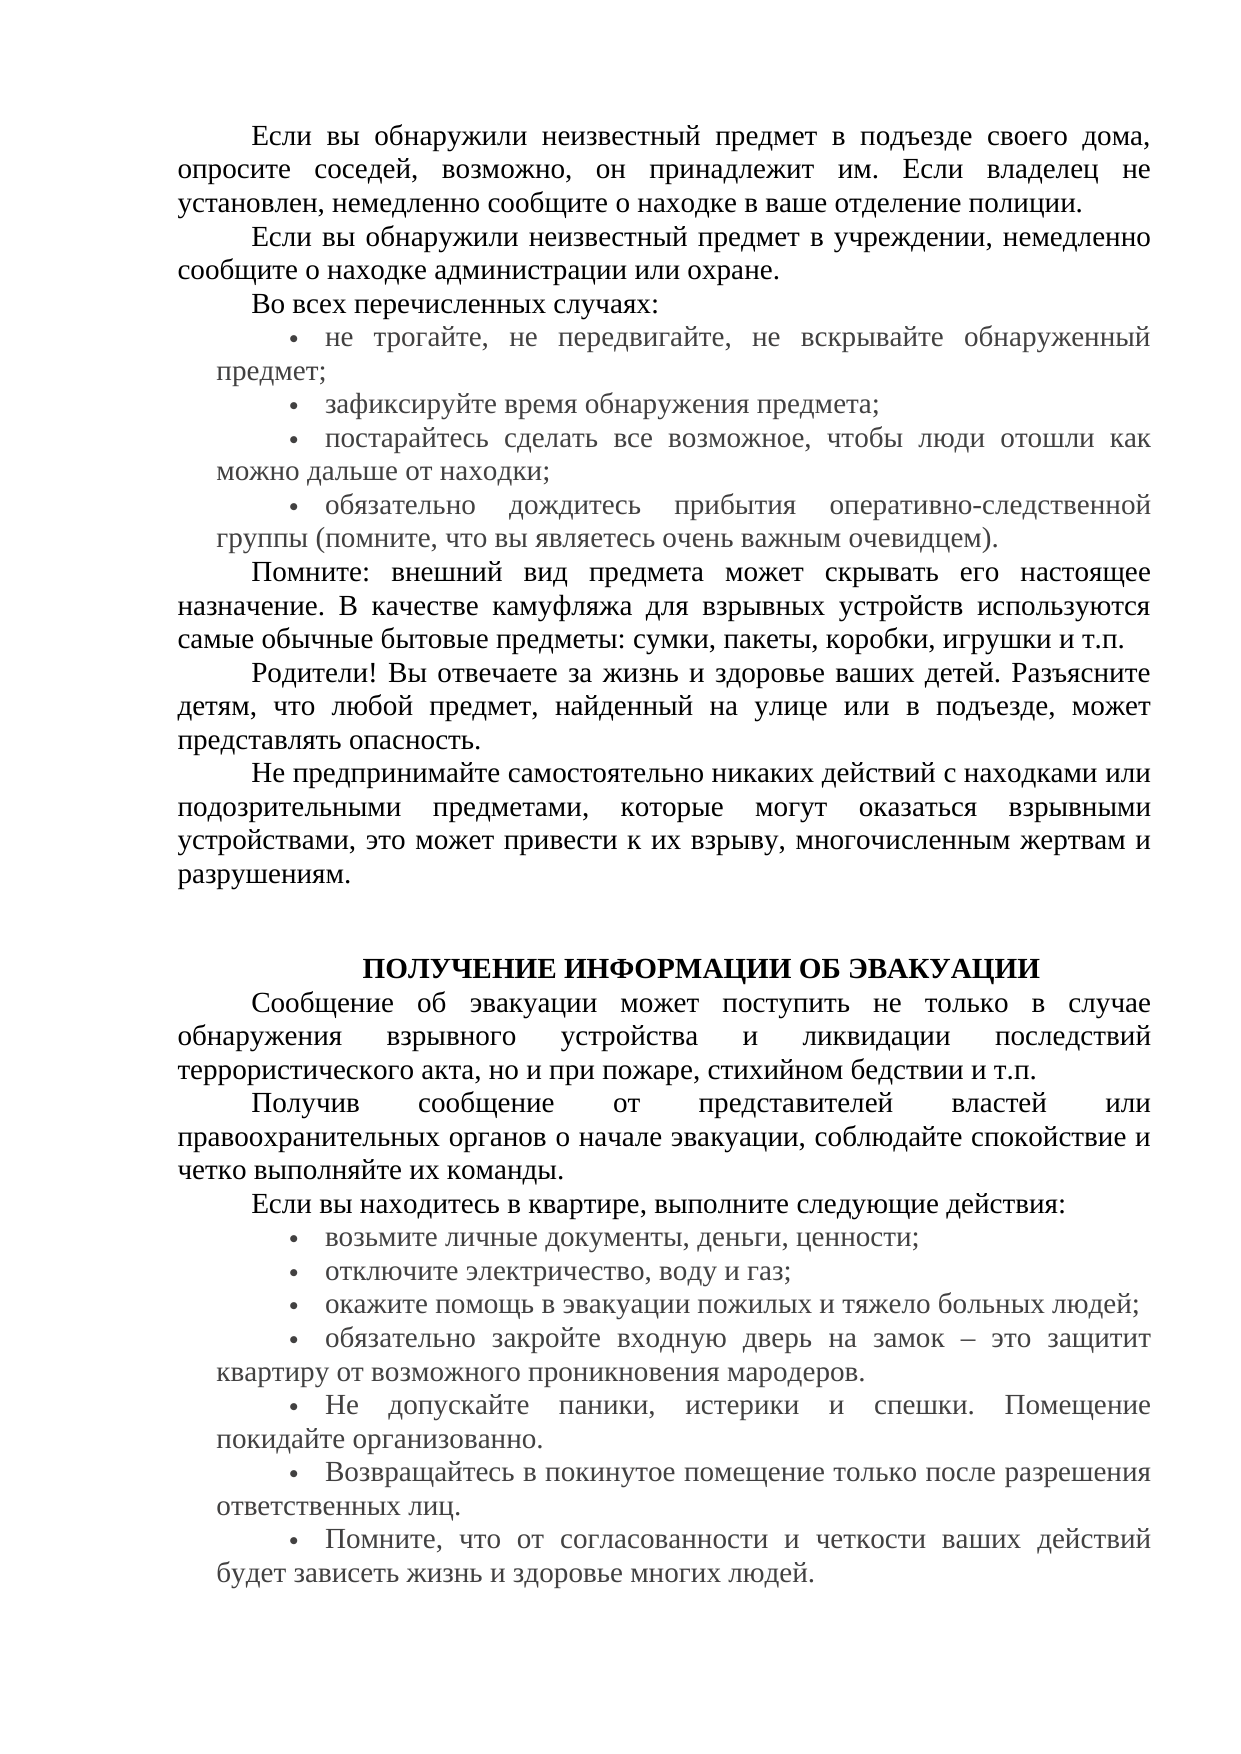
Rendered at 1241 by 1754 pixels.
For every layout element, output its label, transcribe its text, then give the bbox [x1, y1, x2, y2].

list Возвращайтесь в покинутое помещение только после разрешения ответственных лиц. [216, 1454, 1152, 1521]
list не трогайте, не передвигайте, не вскрывайте обнаруженный предмет; [216, 319, 1152, 386]
text ПОЛУЧЕНИЕ ИНФОРМАЦИИ ОБ ЭВАКУАЦИИ [177, 951, 1152, 985]
list окажите помощь в эвакуации пожилых и тяжело больных людей; [216, 1287, 1152, 1320]
list зафиксируйте время обнаружения предмета; [216, 386, 1152, 420]
text Помните: внешний вид предмета может скрывать его настоящее назначение. В качестве камуфляжа для взрывных устройств используются самые обычные бытовые предметы: сумки, пакеты, коробки, игрушки и т.п. [177, 554, 1152, 655]
list обязательно дождитесь прибытия оперативно-следственной группы (помните, что вы являетесь очень важным очевидцем). [216, 487, 1152, 554]
list Помните, что от согласованности и четкости ваших действий будет зависеть жизнь и здоровье многих людей. [216, 1521, 1152, 1588]
list обязательно закройте входную дверь на замок – это защитит квартиру от возможного проникновения мародеров. [216, 1320, 1152, 1387]
text Получив сообщение от представителей властей или правоохранительных органов о начале эвакуации, соблюдайте спокойствие и четко выполняйте их команды. [177, 1085, 1152, 1186]
list Не допускайте паники, истерики и спешки. Помещение покидайте организованно. [216, 1387, 1152, 1454]
text Если вы находитесь в квартире, выполните следующие действия: [177, 1186, 1152, 1219]
text Родители! Вы отвечаете за жизнь и здоровье ваших детей. Разъясните детям, что любой предмет, найденный на улице или в подъезде, может представлять опасность. [177, 655, 1152, 755]
text Не предпринимайте самостоятельно никаких действий с находками или подозрительными предметами, которые могут оказаться взрывными устройствами, это может привести к их взрыву, многочисленным жертвам и разрушениям. [177, 755, 1152, 889]
text Во всех перечисленных случаях: [177, 286, 1152, 319]
text Сообщение об эвакуации может поступить не только в случае обнаружения взрывного устройства и ликвидации последствий террористического акта, но и при пожаре, стихийном бедствии и т.п. [177, 985, 1152, 1085]
list возьмите личные документы, деньги, ценности; [216, 1219, 1152, 1253]
text Если вы обнаружили неизвестный предмет в учреждении, немедленно сообщите о находке администрации или охране. [177, 219, 1152, 286]
text Если вы обнаружили неизвестный предмет в подъезде своего дома, опросите соседей, возможно, он принадлежит им. Если владелец не установлен, немедленно сообщите о находке в ваше отделение полиции. [177, 118, 1152, 219]
list отключите электричество, воду и газ; [216, 1253, 1152, 1287]
list постарайтесь сделать все возможное, чтобы люди отошли как можно дальше от находки; [216, 420, 1152, 487]
